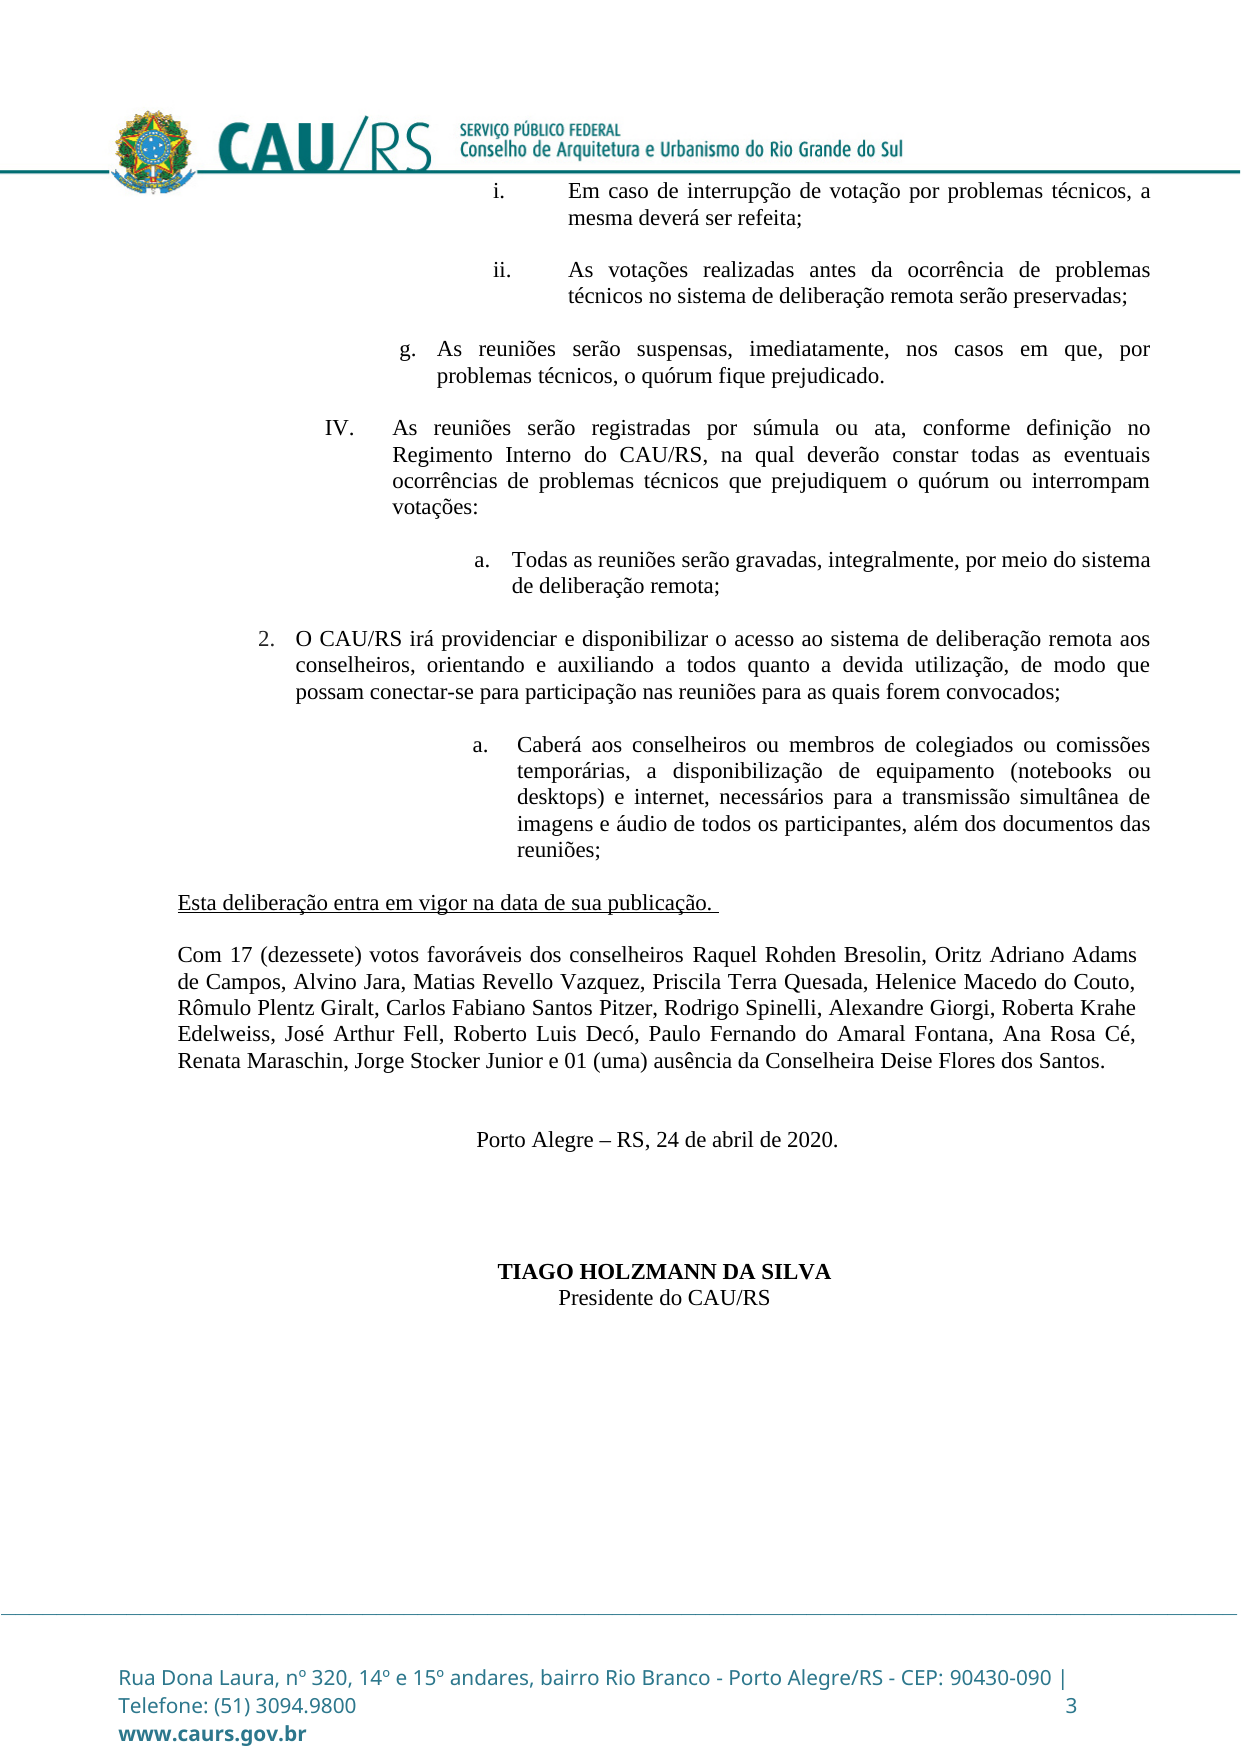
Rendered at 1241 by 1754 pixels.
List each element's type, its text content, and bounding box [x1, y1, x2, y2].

list As reuniões serão suspensas, imediatamente, nos casos em que, por problemas técnicos, o quórum fique prejudicado. [399, 335, 1152, 388]
list Em caso de interrupção de votação por problemas técnicos, a mesma deverá ser refeita; [493, 177, 1152, 230]
list As votações realizadas antes da ocorrência de problemas técnicos no sistema de deliberação remota serão preservadas; [493, 256, 1152, 309]
text TIAGO HOLZMANN DA SILVA [177, 1258, 1152, 1284]
list As reuniões serão registradas por súmula ou ata, conforme definição no Regimento Interno do CAU/RS, na qual deverão constar todas as eventuais ocorrências de problemas técnicos que prejudiquem o quórum ou interrompam votações: [354, 414, 1152, 520]
list O CAU/RS irá providenciar e disponibilizar o acesso ao sistema de deliberação remota aos conselheiros, orientando e auxiliando a todos quanto a devida utilização, de modo que possam conectar-se para participação nas reuniões para as quais forem convocados; [258, 625, 1152, 704]
list Caberá aos conselheiros ou membros de colegiados ou comissões temporárias, a disponibilização de equipamento (notebooks ou desktops) e internet, necessários para a transmissão simultânea de imagens e áudio de todos os participantes, além dos documentos das reuniões; [472, 731, 1152, 862]
picture [0, 44, 1241, 205]
list Todas as reuniões serão gravadas, integralmente, por meio do sistema de deliberação remota; [474, 546, 1152, 599]
list Porto Alegre – RS, 24 de abril de 2020. [177, 1126, 1138, 1152]
list Esta deliberação entra em vigor na data de sua publicação. [177, 889, 1152, 915]
text Com 17 (dezessete) votos favoráveis dos conselheiros Raquel Rohden Bresolin, Oritz Adriano Adams de Campos, Alvino Jara, Matias Revello Vazquez, Priscila Terra Quesada, Helenice Macedo do Couto, Rômulo Plentz Giralt, Carlos Fabiano Santos Pitzer, Rodrigo Spinelli, Alexandre Giorgi, Roberta Krahe Edelweiss, José Arthur Fell, Roberto Luis Decó, Paulo Fernando do Amaral Fontana, Ana Rosa Cé, Renata Maraschin, Jorge Stocker Junior e 01 (uma) ausência da Conselheira Deise Flores dos Santos. [177, 941, 1138, 1073]
